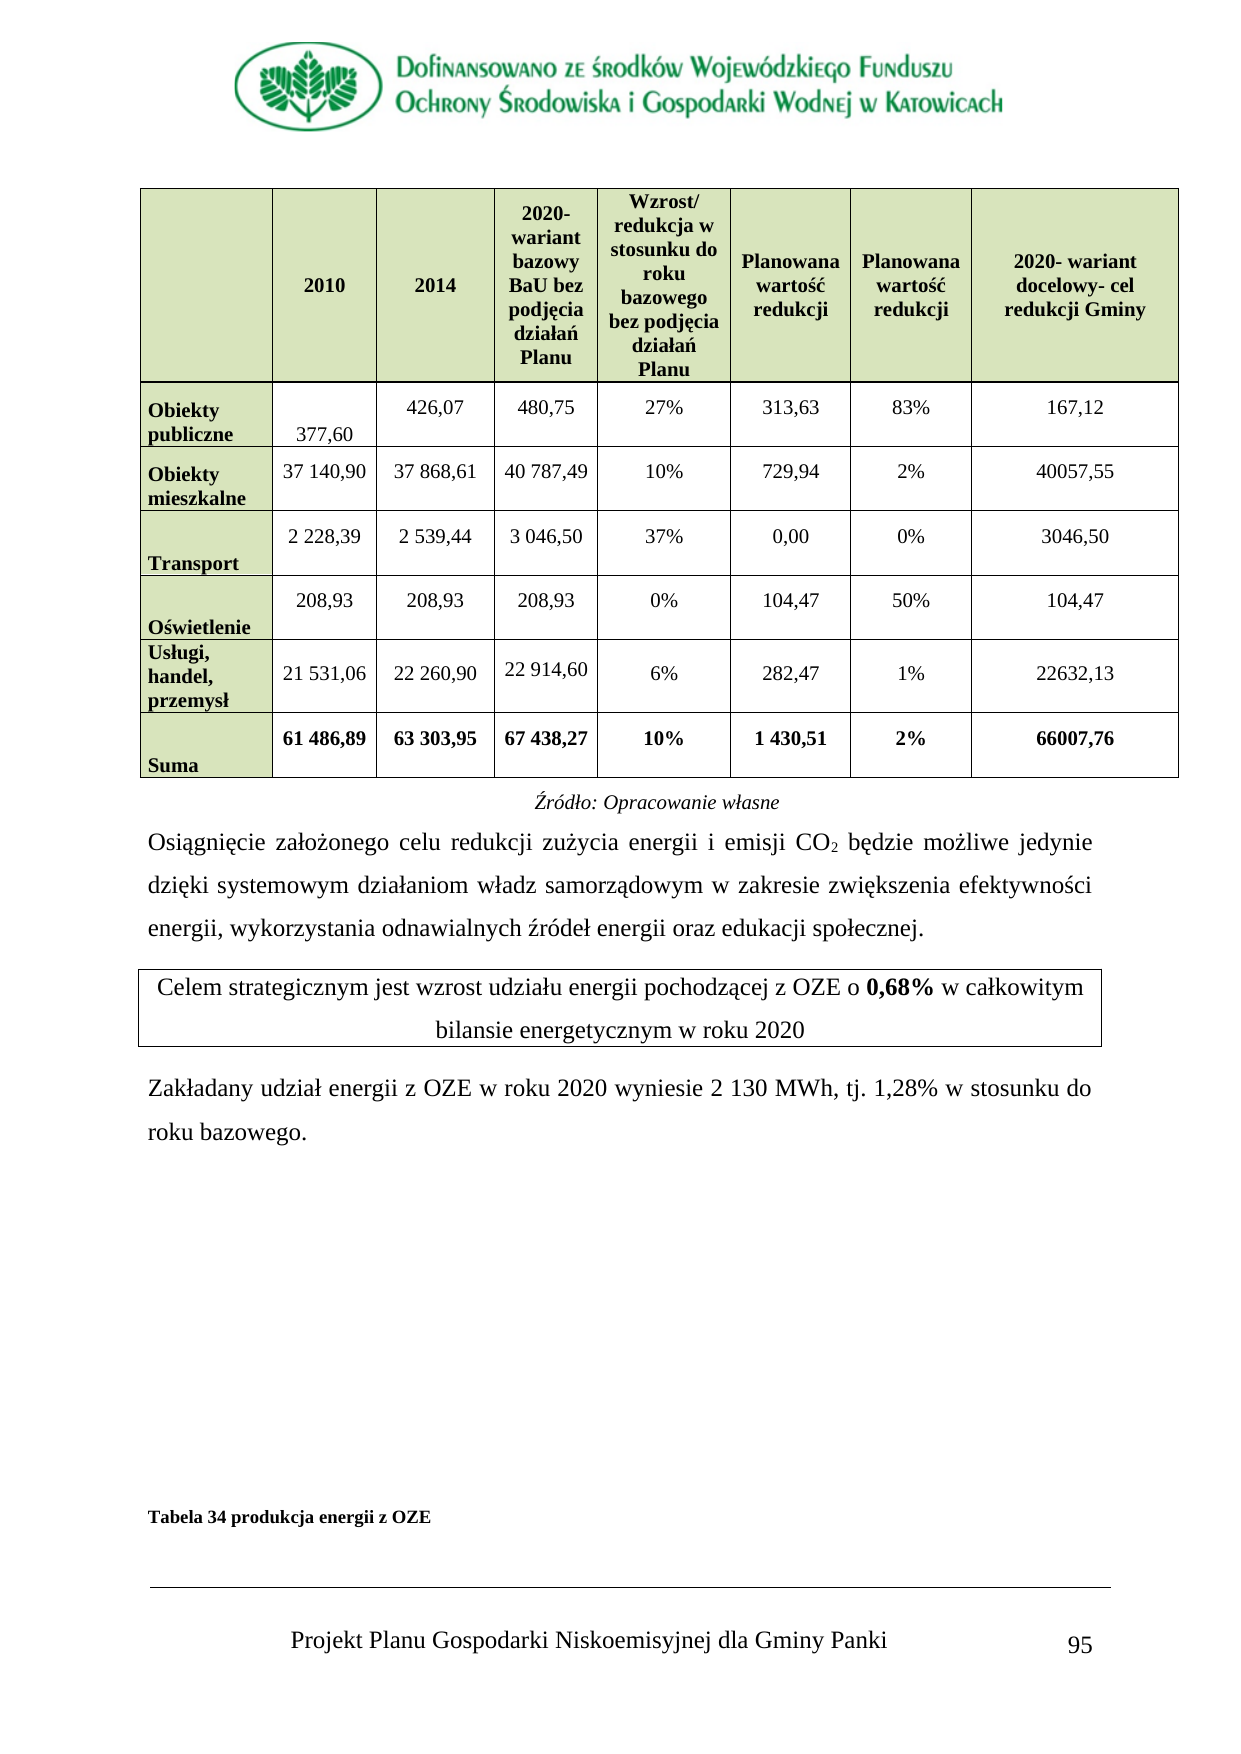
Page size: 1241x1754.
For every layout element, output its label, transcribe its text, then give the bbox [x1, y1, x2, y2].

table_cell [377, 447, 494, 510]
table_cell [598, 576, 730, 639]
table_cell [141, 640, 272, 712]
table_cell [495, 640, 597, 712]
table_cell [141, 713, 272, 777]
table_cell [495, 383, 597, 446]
text Zakładany udział energii z OZE w roku 2020 wyniesie 2 130 MWh, tj. 1,28% w stosunku do roku bazowego. [148, 1073, 1093, 1145]
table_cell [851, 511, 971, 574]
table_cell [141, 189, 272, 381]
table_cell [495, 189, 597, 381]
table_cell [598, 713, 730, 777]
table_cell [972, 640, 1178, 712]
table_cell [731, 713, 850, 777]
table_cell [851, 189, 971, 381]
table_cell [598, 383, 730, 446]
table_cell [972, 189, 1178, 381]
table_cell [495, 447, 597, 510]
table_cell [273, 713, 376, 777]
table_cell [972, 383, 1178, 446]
text Osiągnięcie założonego celu redukcji zużycia energii i emisji CO2 będzie możliwe jedynie dzięki systemowym działaniom władz samorządowym w zakresie zwiększenia efektywności energii, wykorzystania odnawialnych źródeł energii oraz edukacji społecznej. [148, 827, 1093, 942]
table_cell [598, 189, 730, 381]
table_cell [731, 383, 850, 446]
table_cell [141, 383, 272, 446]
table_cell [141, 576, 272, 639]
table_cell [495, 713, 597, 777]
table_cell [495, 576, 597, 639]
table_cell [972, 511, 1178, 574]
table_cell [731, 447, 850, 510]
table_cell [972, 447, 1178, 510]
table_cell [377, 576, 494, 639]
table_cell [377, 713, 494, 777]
picture [234, 42, 1006, 134]
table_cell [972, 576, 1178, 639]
text Celem strategicznym jest wzrost udziału energii pochodzącej z OZE o 0,68% w całkowitym bilansie energetycznym w roku 2020 [139, 970, 1101, 1046]
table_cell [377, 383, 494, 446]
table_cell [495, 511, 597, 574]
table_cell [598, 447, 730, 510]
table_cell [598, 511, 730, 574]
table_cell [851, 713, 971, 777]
text Tabela 34 produkcja energii z OZE [148, 1506, 1093, 1528]
text Źródło: Opracowanie własne [148, 790, 1093, 814]
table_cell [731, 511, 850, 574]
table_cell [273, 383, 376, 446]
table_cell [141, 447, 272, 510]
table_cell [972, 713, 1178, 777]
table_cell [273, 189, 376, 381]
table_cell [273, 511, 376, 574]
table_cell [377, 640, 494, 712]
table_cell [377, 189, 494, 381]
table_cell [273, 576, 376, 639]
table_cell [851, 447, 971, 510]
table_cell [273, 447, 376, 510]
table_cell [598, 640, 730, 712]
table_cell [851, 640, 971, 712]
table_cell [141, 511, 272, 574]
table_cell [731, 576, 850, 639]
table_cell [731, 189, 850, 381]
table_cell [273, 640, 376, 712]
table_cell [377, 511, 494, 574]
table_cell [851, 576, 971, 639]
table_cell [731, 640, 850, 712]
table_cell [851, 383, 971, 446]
